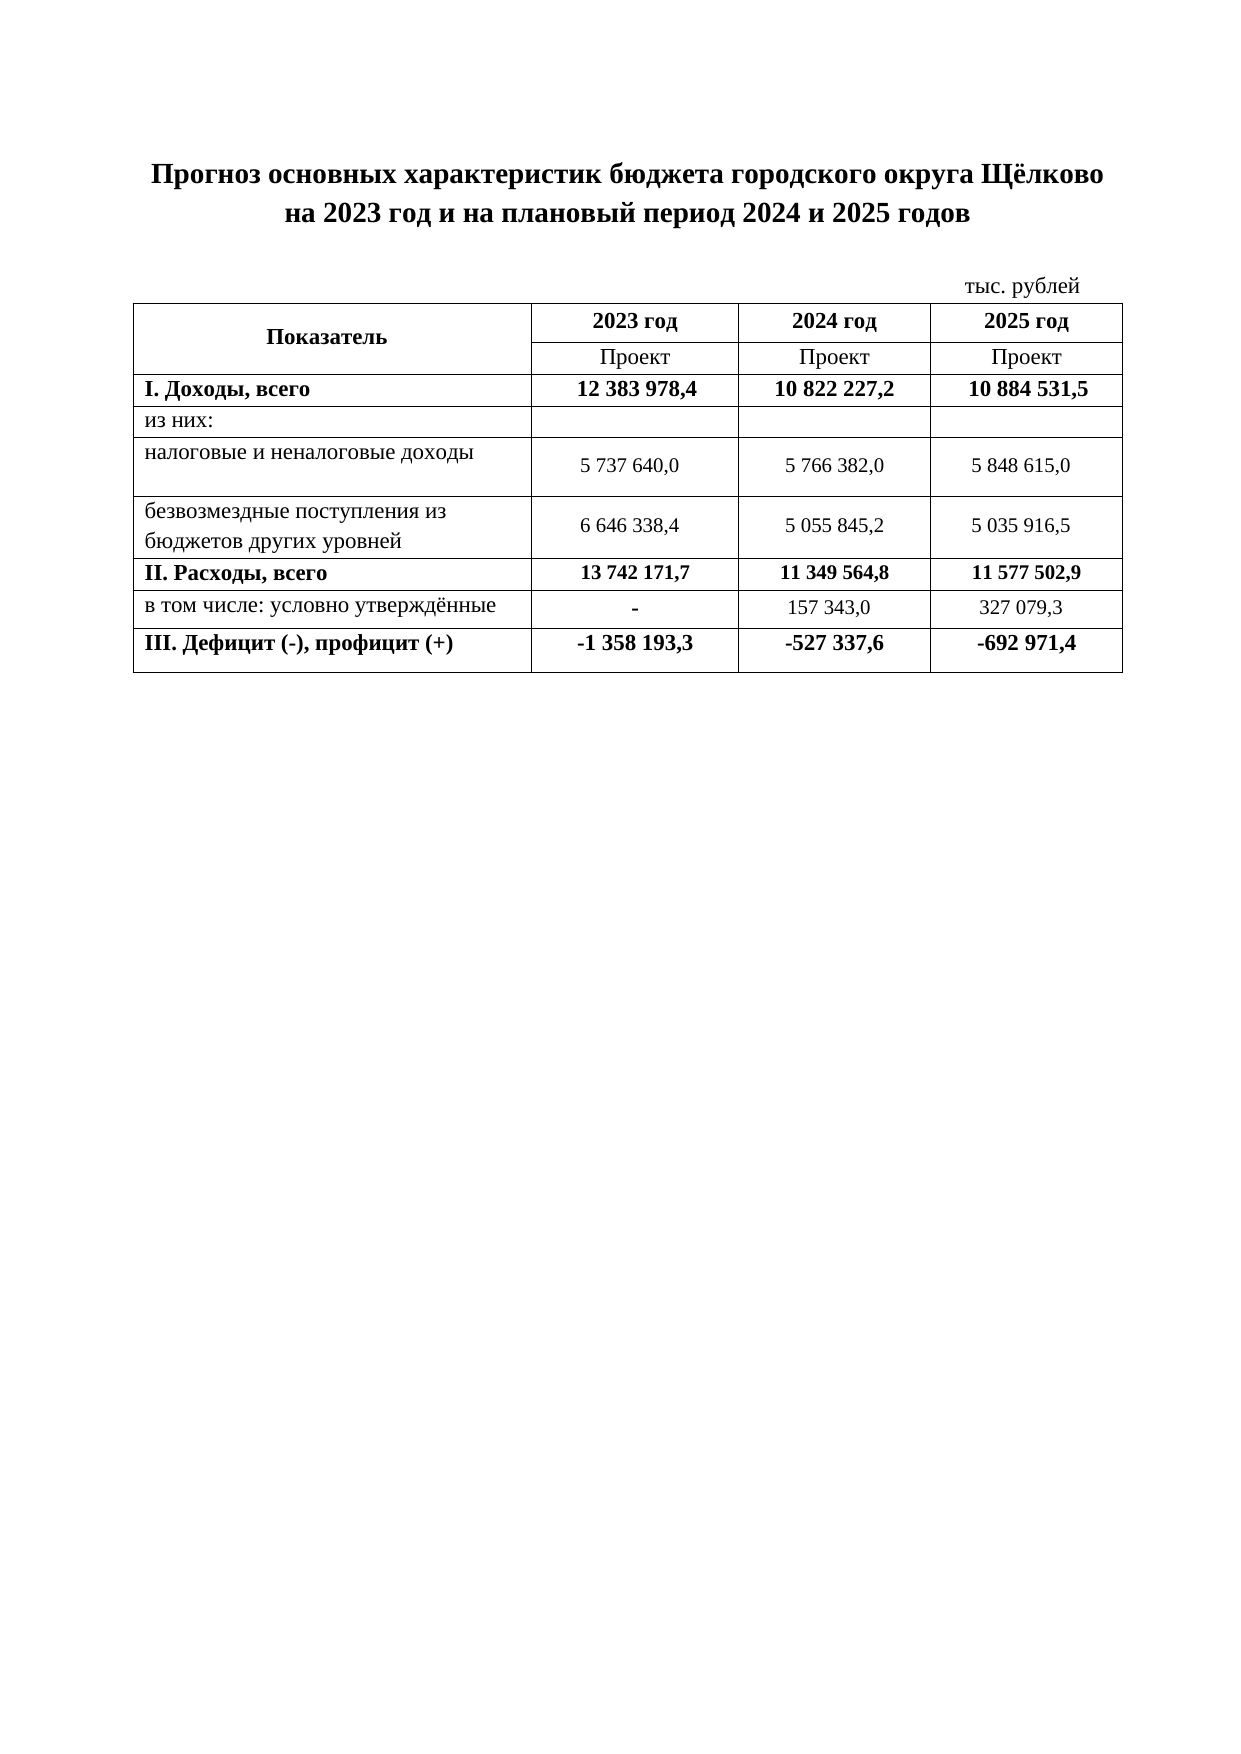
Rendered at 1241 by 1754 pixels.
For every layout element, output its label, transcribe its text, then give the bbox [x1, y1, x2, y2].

table_cell III. Дефицит (-), профицит (+) [134, 629, 531, 672]
table_cell 5 766 382,0 [739, 438, 930, 496]
table_cell [739, 407, 930, 437]
table_cell -692 971,4 [931, 629, 1122, 672]
table_cell 5 737 640,0 [532, 438, 738, 496]
table_cell в том числе: условно утверждённые [134, 591, 531, 628]
table_cell 11 349 564,8 [739, 559, 930, 589]
table_cell [931, 407, 1122, 437]
table_cell -1 358 193,3 [532, 629, 738, 672]
table_cell Проект [532, 343, 738, 374]
table_cell 6 646 338,4 [532, 497, 738, 558]
text Прогноз основных характеристик бюджета городского округа Щёлково на 2023 год и на плановый период 2024 и 2025 годов [133, 157, 1122, 229]
table_cell 5 055 845,2 [739, 497, 930, 558]
table_cell I. Доходы, всего [134, 375, 531, 406]
table_cell II. Расходы, всего [134, 559, 531, 589]
table_cell 10 822 227,2 [739, 375, 930, 406]
table_cell безвозмездные поступления из бюджетов других уровней [134, 497, 531, 558]
table_cell 13 742 171,7 [532, 559, 738, 589]
table_header Показатель [134, 304, 531, 374]
table_cell 12 383 978,4 [532, 375, 738, 406]
table_header 2023 год [532, 304, 738, 342]
table_cell Проект [931, 343, 1122, 374]
table_cell налоговые и неналоговые доходы [134, 438, 531, 496]
table_header 2025 год [931, 304, 1122, 342]
table_cell 327 079,3 [931, 591, 1122, 628]
table_cell 10 884 531,5 [931, 375, 1122, 406]
table_header 2024 год [739, 304, 930, 342]
table_cell 11 577 502,9 [931, 559, 1122, 589]
table_cell - [532, 591, 738, 628]
table_cell 5 848 615,0 [931, 438, 1122, 496]
table_cell [532, 407, 738, 437]
table_cell из них: [134, 407, 531, 437]
table_cell -527 337,6 [739, 629, 930, 672]
table_cell 157 343,0 [739, 591, 930, 628]
table_cell 5 035 916,5 [931, 497, 1122, 558]
table_cell Проект [739, 343, 930, 374]
text тыс. рублей [133, 272, 1122, 299]
